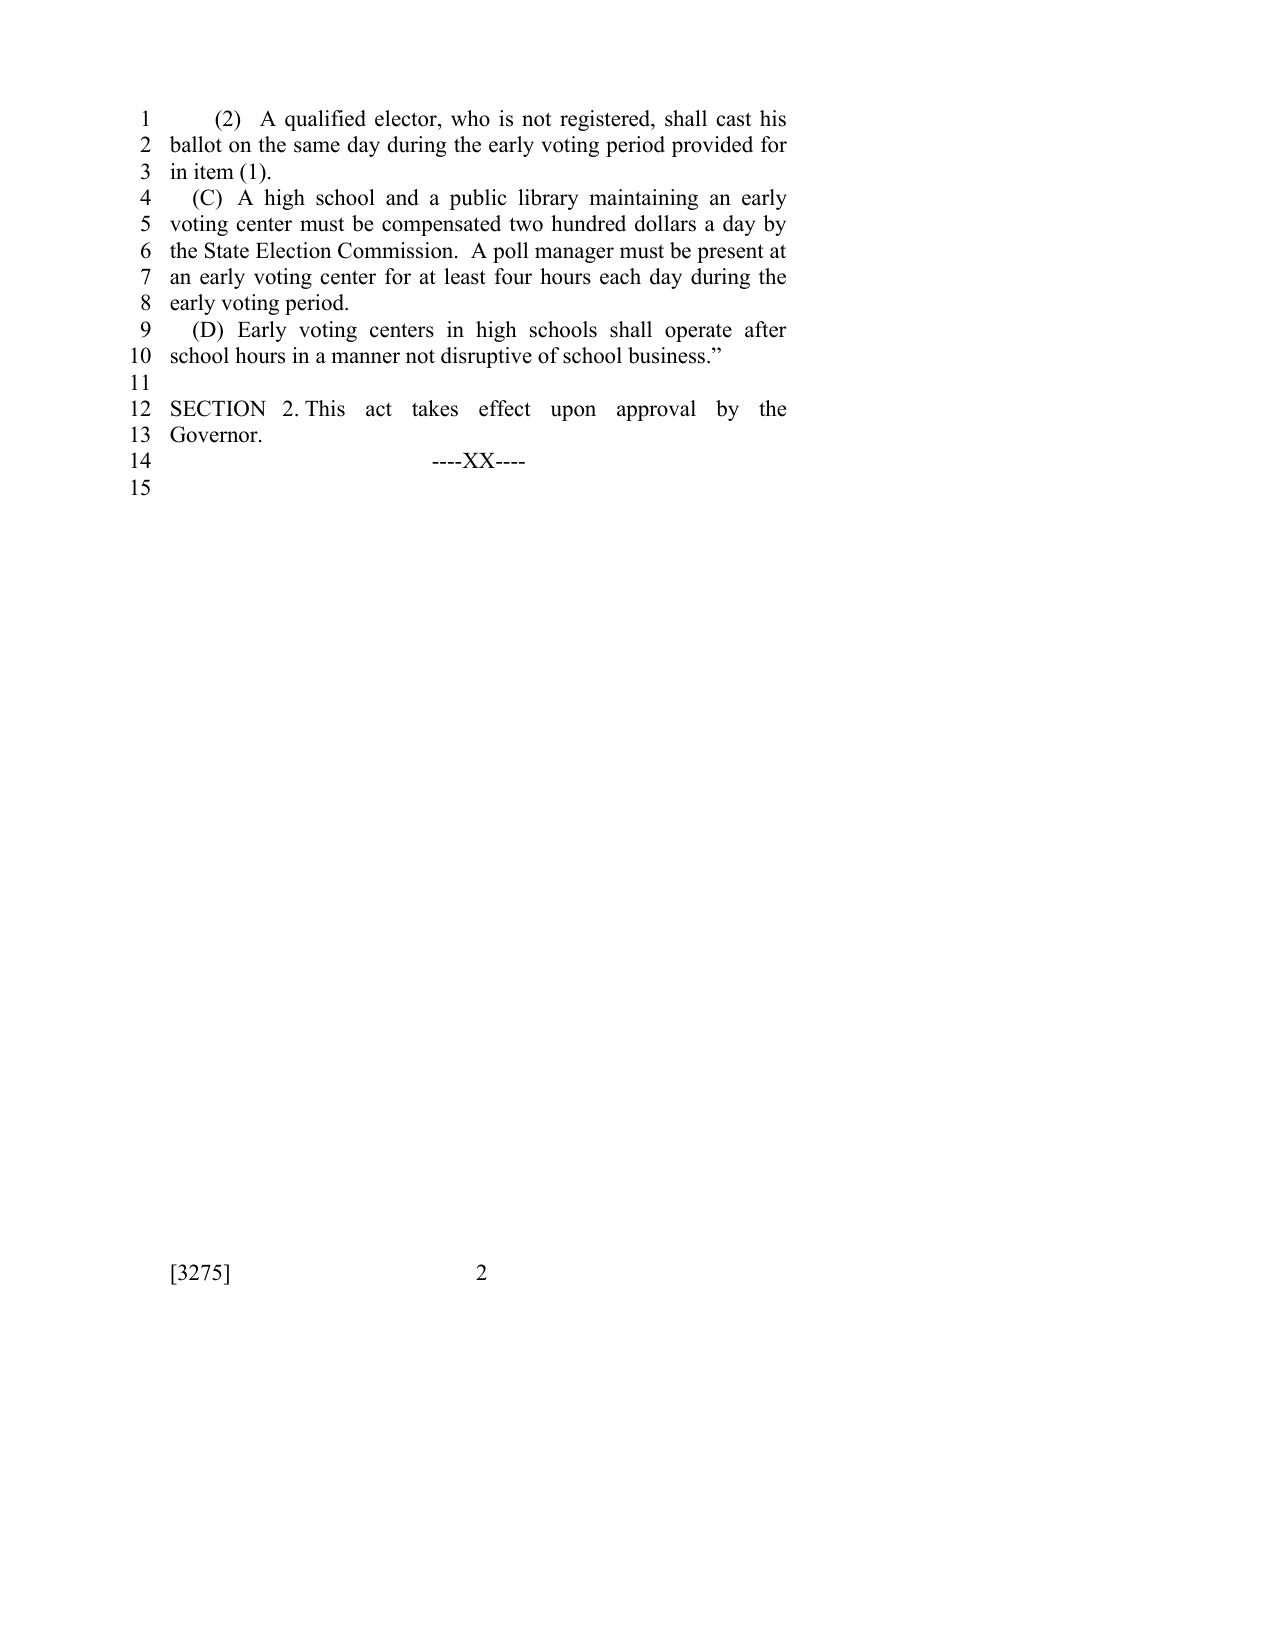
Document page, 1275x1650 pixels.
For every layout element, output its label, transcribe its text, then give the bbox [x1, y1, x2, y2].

text (D) Early voting centers in high schools shall operate after school hours in a manner not disruptive of school business.” [169, 316, 787, 368]
text SECTION 2. This act takes effect upon approval by the Governor. [169, 395, 787, 448]
text (C) A high school and a public library maintaining an early voting center must be compensated two hundred dollars a day by the State Election Commission. A poll manager must be present at an early voting center for at least four hours each day during the early voting period. [169, 184, 787, 316]
text ----XX---- [169, 448, 787, 474]
text (2) A qualified elector, who is not registered, shall cast his ballot on the same day during the early voting period provided for in item (1). [169, 105, 787, 184]
